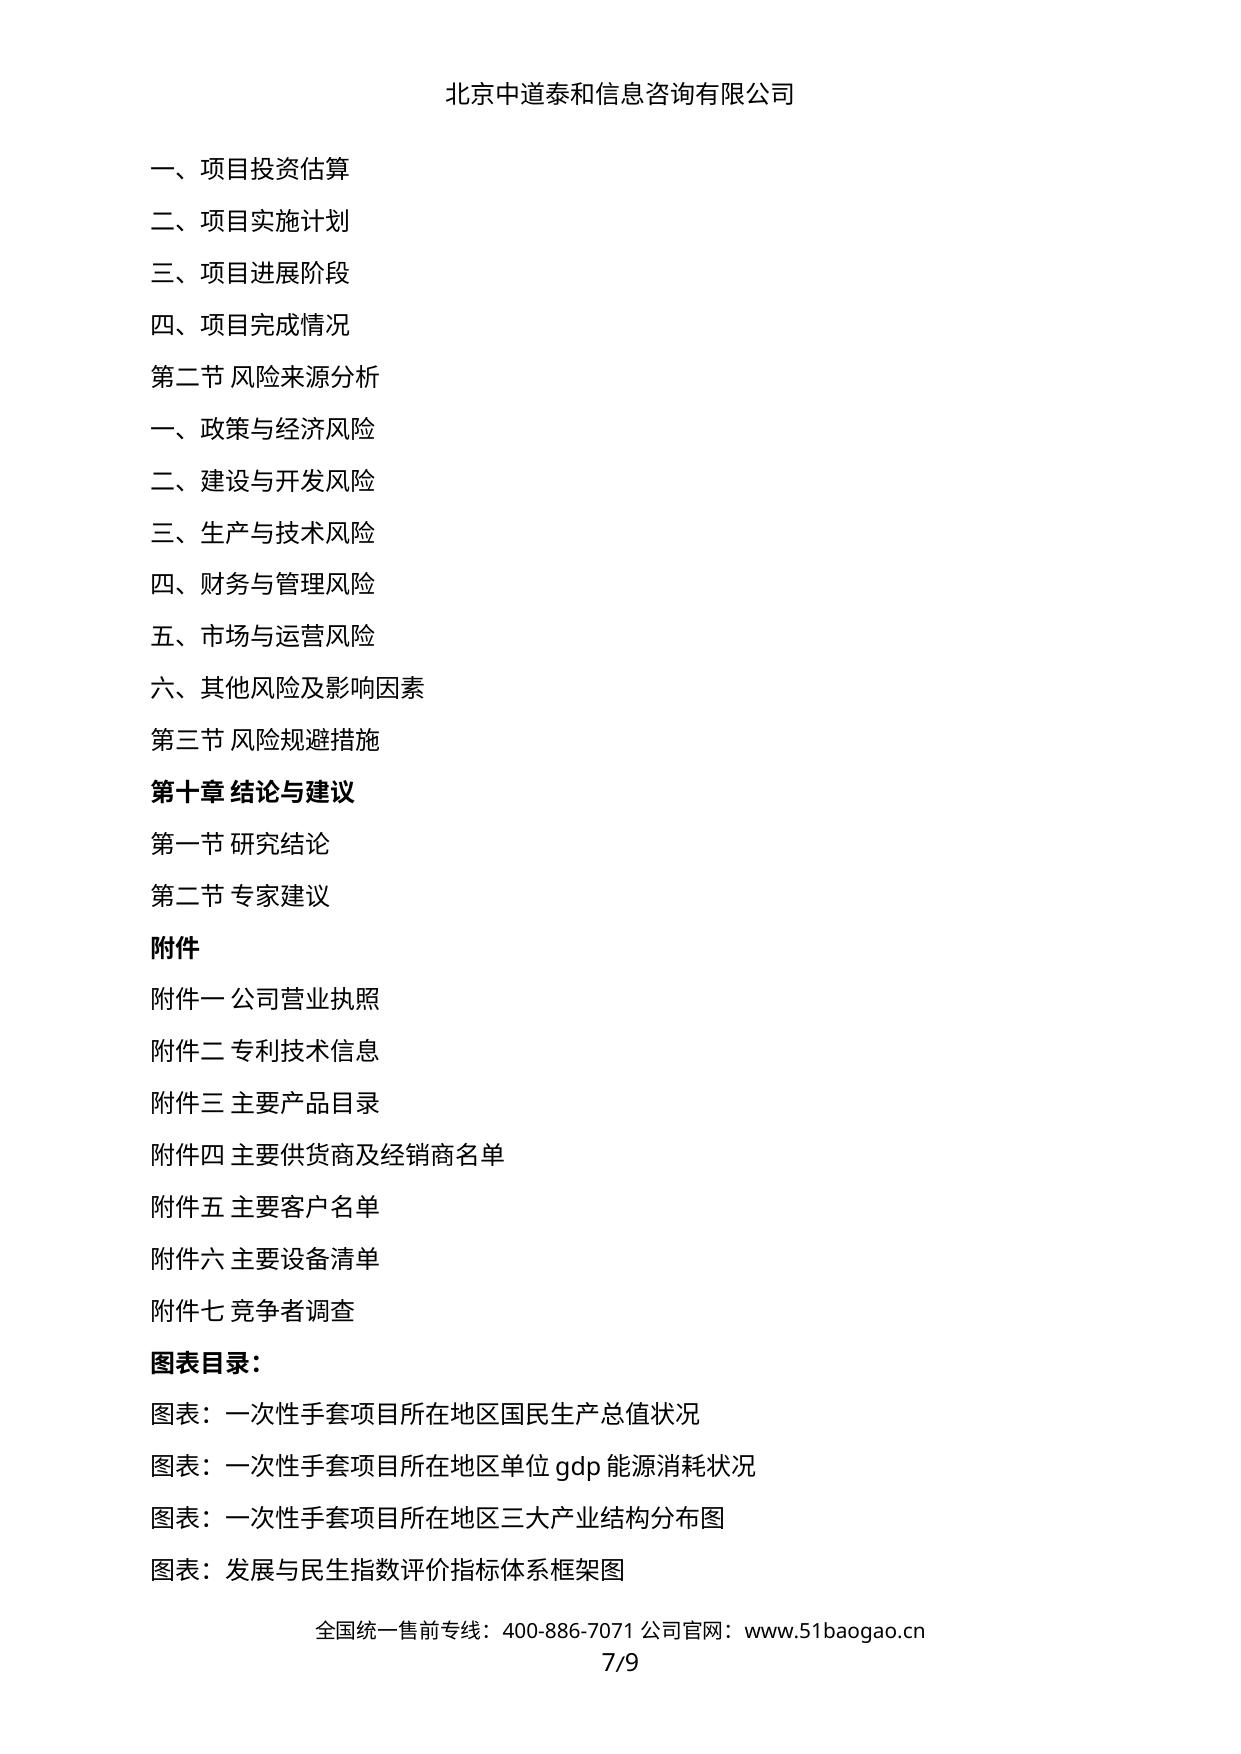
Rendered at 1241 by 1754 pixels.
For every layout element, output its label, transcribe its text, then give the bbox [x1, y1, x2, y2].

text 四、财务与管理风险 [150, 565, 1090, 601]
text 图表目录： [150, 1343, 1090, 1379]
text 第三节 风险规避措施 [150, 721, 1090, 757]
text 图表：一次性手套项目所在地区单位gdp能源消耗状况 [150, 1447, 1090, 1483]
text 二、项目实施计划 [150, 202, 1090, 238]
text 附件二 专利技术信息 [150, 1032, 1090, 1068]
text 第二节 专家建议 [150, 876, 1090, 912]
text 附件 [150, 928, 1090, 964]
text 图表：发展与民生指数评价指标体系框架图 [150, 1551, 1090, 1587]
text 三、项目进展阶段 [150, 254, 1090, 290]
text 附件一 公司营业执照 [150, 980, 1090, 1016]
text 第二节 风险来源分析 [150, 357, 1090, 394]
text 三、生产与技术风险 [150, 513, 1090, 549]
text 图表：一次性手套项目所在地区国民生产总值状况 [150, 1395, 1090, 1431]
text 一、项目投资估算 [150, 150, 1090, 186]
text 第十章 结论与建议 [150, 772, 1090, 809]
text 一、政策与经济风险 [150, 409, 1090, 446]
text 六、其他风险及影响因素 [150, 669, 1090, 705]
text 附件七 竞争者调查 [150, 1291, 1090, 1327]
text 二、建设与开发风险 [150, 461, 1090, 497]
text 五、市场与运营风险 [150, 617, 1090, 653]
text 附件四 主要供货商及经销商名单 [150, 1136, 1090, 1172]
text 附件三 主要产品目录 [150, 1084, 1090, 1120]
text 附件五 主要客户名单 [150, 1187, 1090, 1224]
text 图表：一次性手套项目所在地区三大产业结构分布图 [150, 1499, 1090, 1535]
text 第一节 研究结论 [150, 824, 1090, 861]
text 四、项目完成情况 [150, 306, 1090, 342]
text 附件六 主要设备清单 [150, 1239, 1090, 1276]
